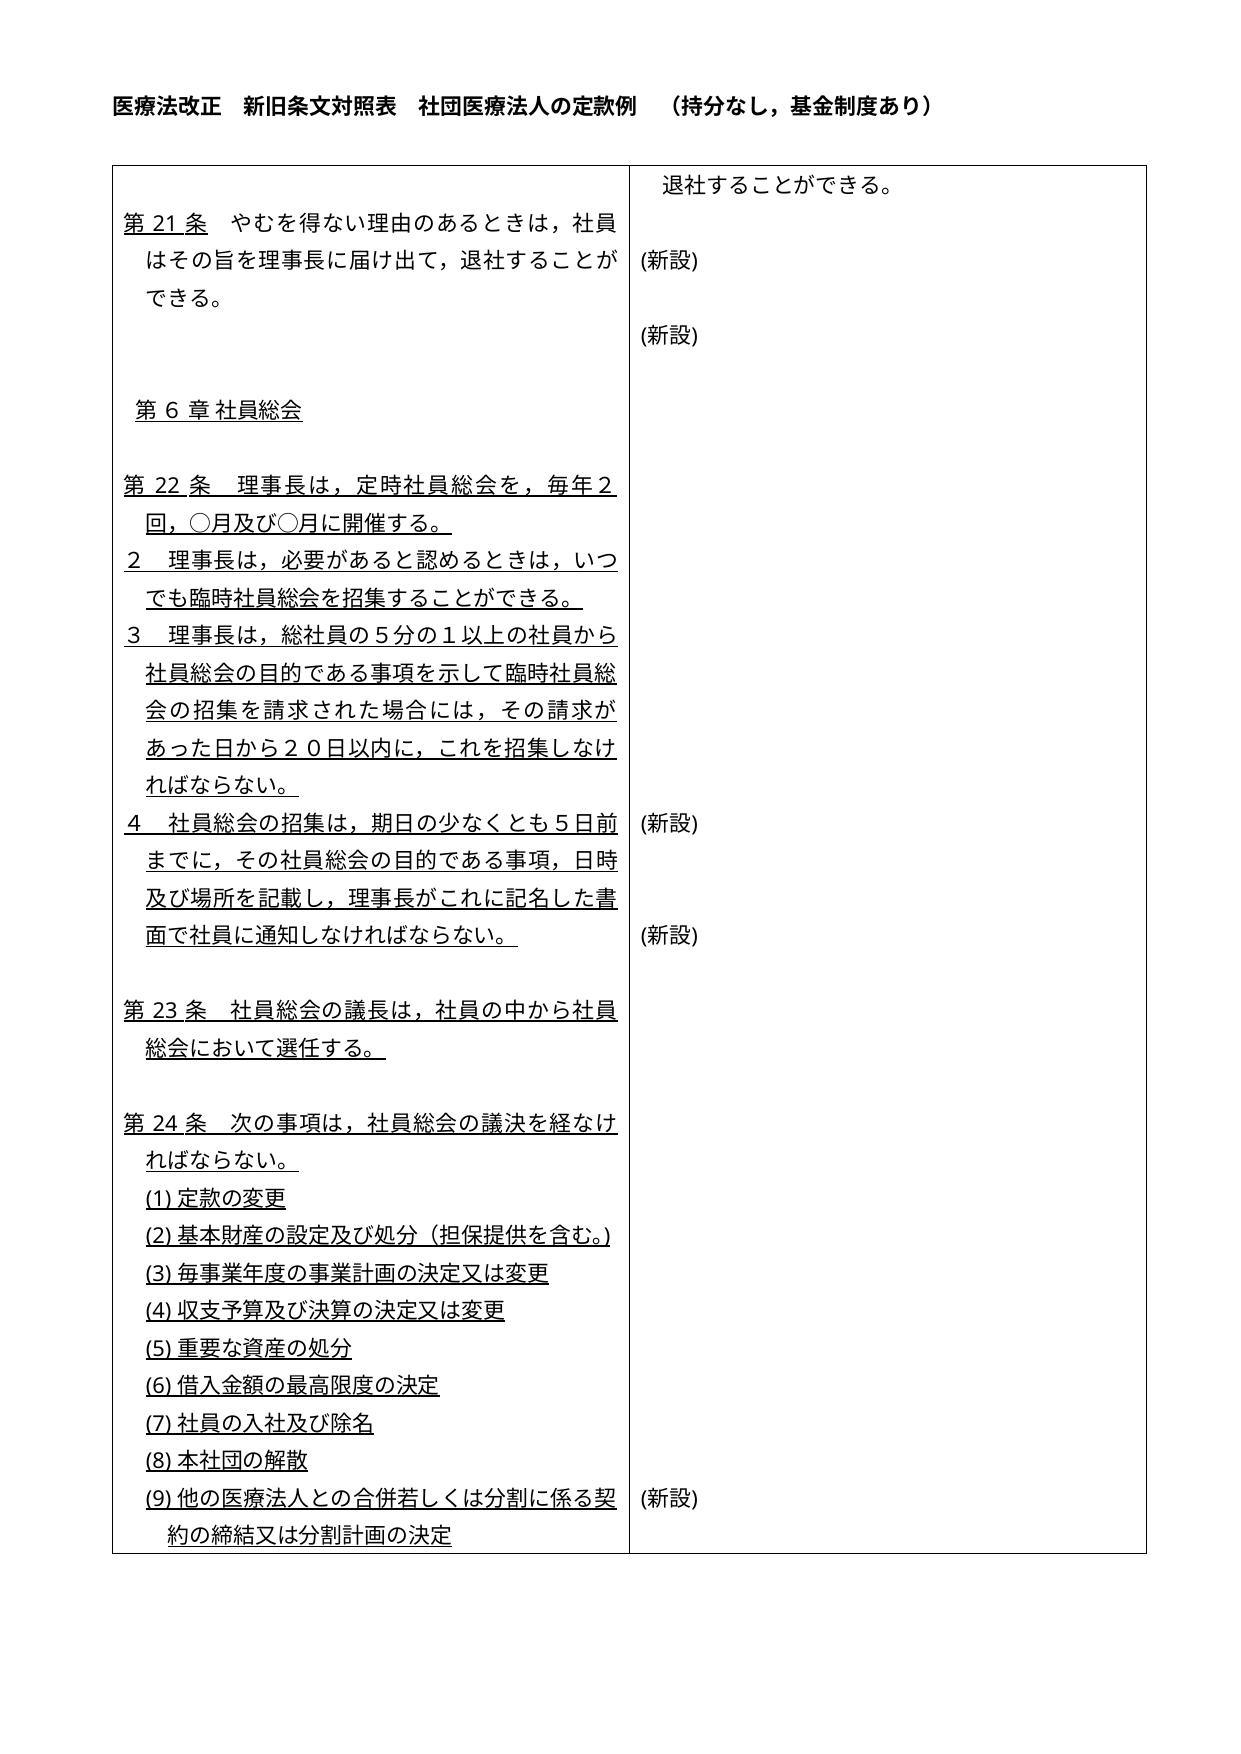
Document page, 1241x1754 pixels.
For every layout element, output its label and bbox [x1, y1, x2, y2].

table_cell [113, 166, 629, 1553]
table_cell [630, 166, 1146, 1553]
